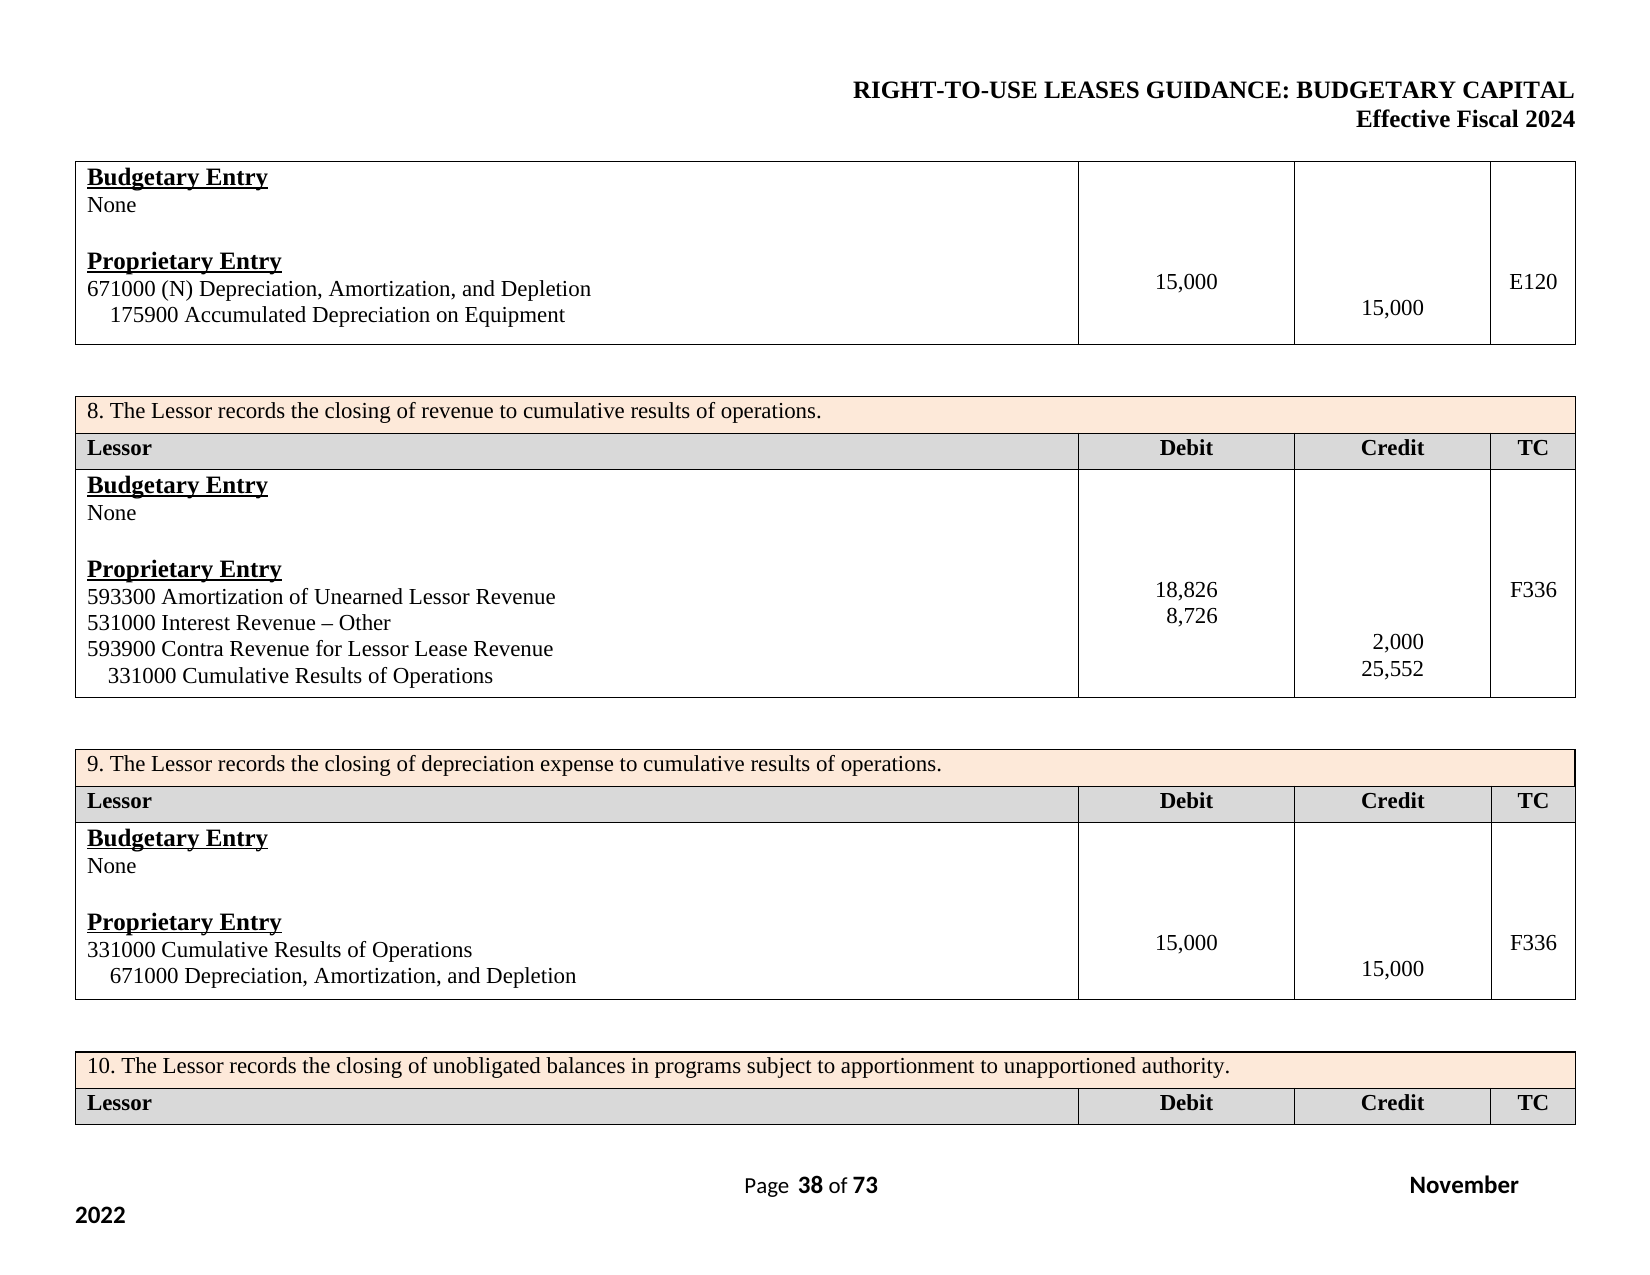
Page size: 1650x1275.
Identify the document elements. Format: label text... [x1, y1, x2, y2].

table_cell Lessor [76, 434, 1078, 469]
table_cell 15,000 [1295, 162, 1490, 344]
table_cell Debit [1079, 787, 1294, 822]
table_cell F336 [1492, 823, 1575, 999]
table_cell Lessor [76, 787, 1078, 822]
table_cell TC [1491, 434, 1575, 469]
table_cell 2,000 25,552 [1295, 470, 1490, 697]
table_cell Credit [1295, 1089, 1490, 1124]
table_cell 15,000 [1295, 823, 1491, 999]
table_cell Budgetary Entry None Proprietary Entry 593300 Amortization of Unearned Lessor Revenue 531000 Interest Revenue – Other 593900 Contra Revenue for Lessor Lease Revenue 331000 Cumulative Results of Operations [76, 470, 1078, 697]
table_cell TC [1492, 787, 1575, 822]
table_cell Credit [1295, 787, 1491, 822]
table_header 8. The Lessor records the closing of revenue to cumulative results of operations. [76, 397, 1575, 433]
table_cell F336 [1491, 470, 1575, 697]
table_cell 15,000 [1079, 162, 1294, 344]
table_cell 18,826 8,726 [1079, 470, 1294, 697]
table_cell TC [1491, 1089, 1575, 1124]
table_cell Lessor [76, 1089, 1078, 1124]
table_header 9. The Lessor records the closing of depreciation expense to cumulative results of operations. [76, 750, 1574, 786]
table_cell Debit [1079, 1089, 1294, 1124]
table_cell Budgetary Entry None Proprietary Entry 671000 (N) Depreciation, Amortization, and Depletion 175900 Accumulated Depreciation on Equipment [76, 162, 1078, 344]
table_cell 15,000 [1079, 823, 1294, 999]
table_cell E120 [1491, 162, 1575, 344]
table_cell Debit [1079, 434, 1294, 469]
table_cell Credit [1295, 434, 1490, 469]
table_header 10. The Lessor records the closing of unobligated balances in programs subject to apportionment to unapportioned authority. [76, 1053, 1575, 1088]
table_cell Budgetary Entry None Proprietary Entry 331000 Cumulative Results of Operations 671000 Depreciation, Amortization, and Depletion [76, 823, 1078, 999]
